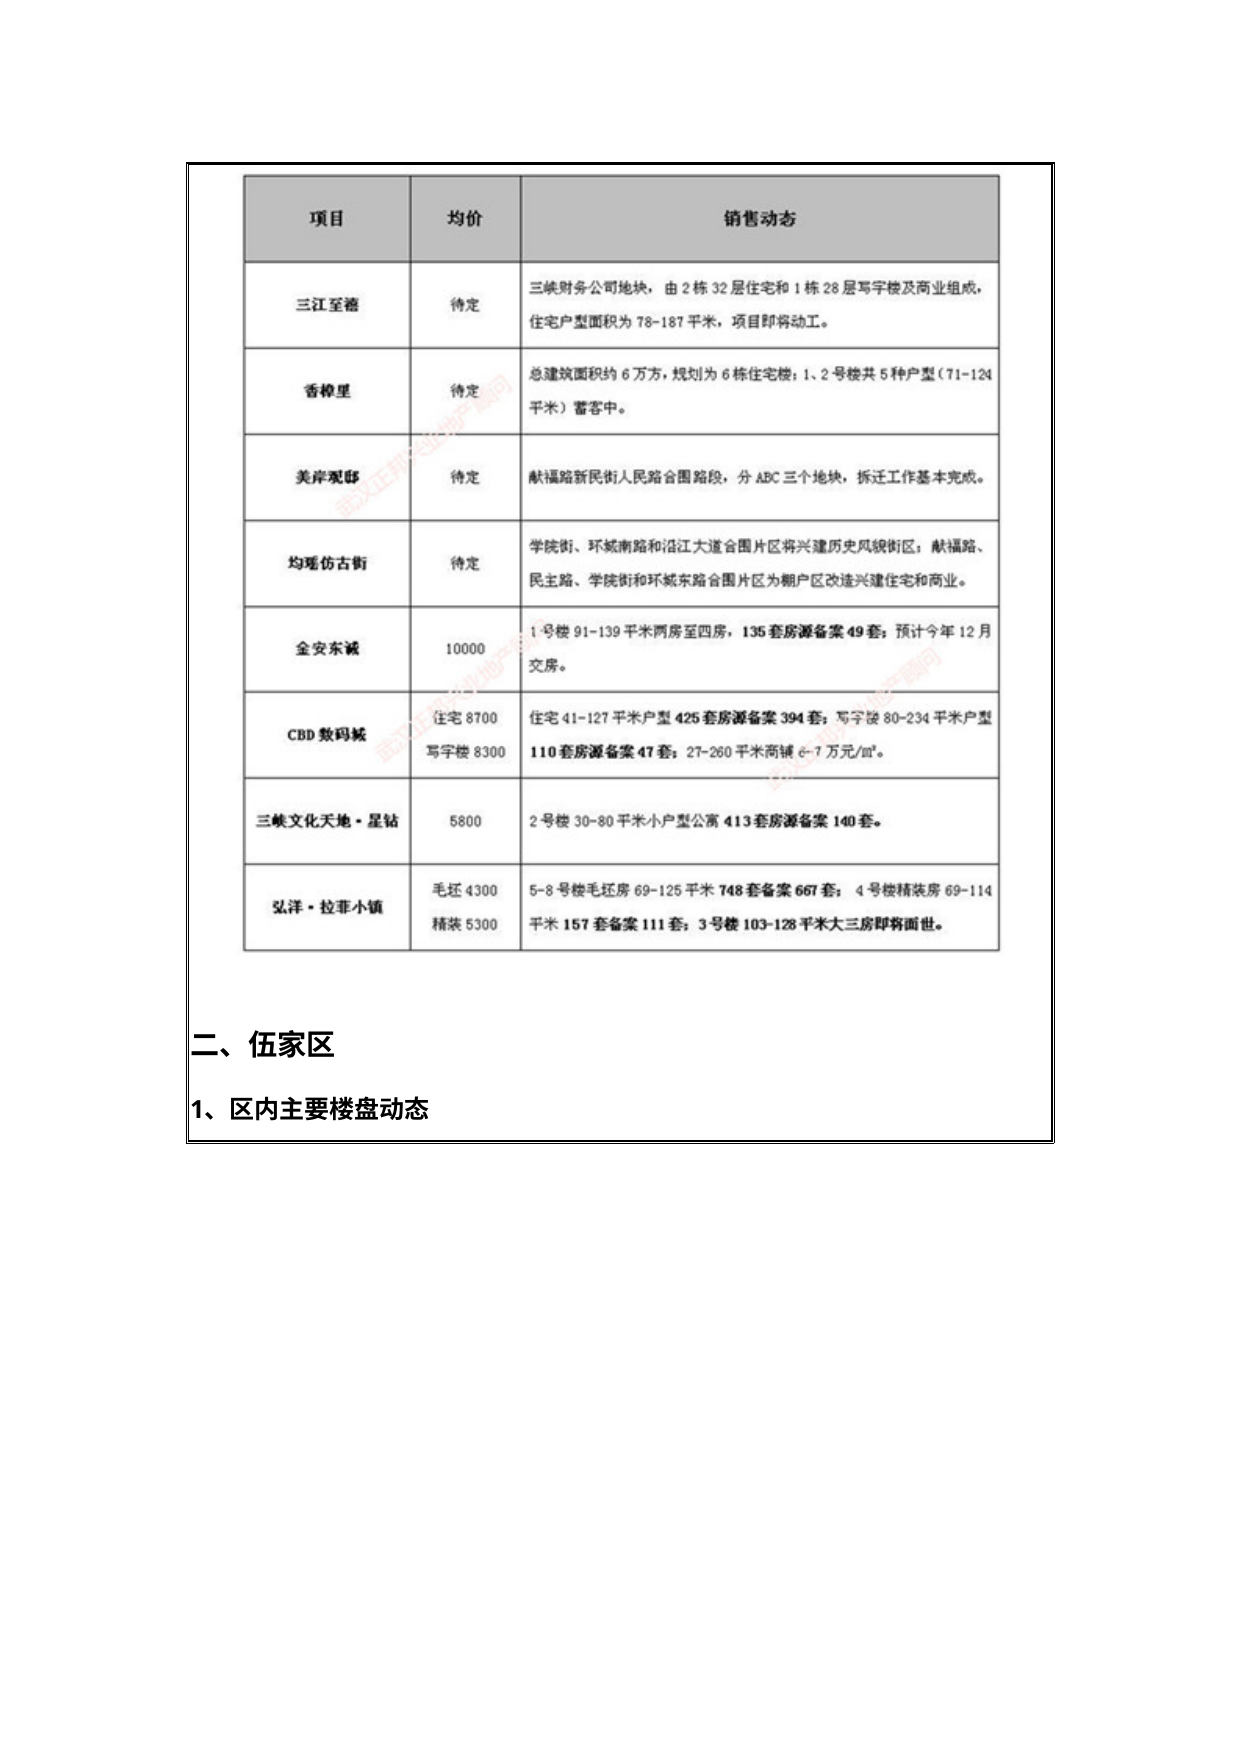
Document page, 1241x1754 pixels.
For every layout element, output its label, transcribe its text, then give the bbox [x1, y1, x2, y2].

table_header 特别提醒 数据采集时间说明 本文内宏观政策、城市规划以及市场观点信息采集日期为2016年6月1日-30日； 本文内市场供应数据采集日期为2016年6月1日-30日； 本文内市场销售数据采集日期为2016年6月1日-30日； 本文内土地市场新增数据采集日期为2016年6月全月数据； 本文内土地市场成交数据采集日期为2016年6月1日-30日； 本文内媒体登录数据采集日期为2016年6月1日-30日。 版权说明 本文内包含的资料属于武汉正邦兴业地产顾问有限公司的商业机密, 一旦泄漏，可能被商业竞争者 利用，因此本文档内容仅限于武汉正邦兴业地产顾问有限公司内部及相关合作伙伴参考之用，除此之外，不得私自发布、使用和复制文档的任何内容。 如果武汉正邦兴业地产顾问有限公司相关合作方或第三方决定采用本文或本文内数据，对本文档中 数据的发布、使用和复制的必须通告武汉正邦兴业地产顾问有限公司并且在引用文本中进行明确说明。 本限制条款不适用于从其它合法渠道得到对文中包含数据的使用授权的情况。 版权由武汉正邦兴业地产顾问有限公司所有。 本报告数据说明： 1、本报告中所涉及的批准预售、新开盘及加推、成交数据未特别注明的，均为建筑面积； 2、本报告中所涉及的新开盘及加推、成交价格未特别注明的，均为建筑面积价格； 3、本报告中批准预售、成交数据均来自宜昌房地产交易网站；土地数据来自宜昌市国土资源交易网。 第一部分 楼市政策分析 一、本月楼市政策一览 1、国办：发展住房租赁企业 鼓励房企开展住房租赁业务 6月3日晚，国务院办公厅发布《关于加快培育和发展住房租赁市场的若干意见》，明确住房租赁合同期限内，出租人无正当理由不得解除合同，不得单方面提高租金，不得随意克扣押金。同时提出，到2020年，基本形成供应主体多元、经营服务规范、租赁关系稳定的住房租赁市场体系，基本形成保基本、促公平、可持续的公共租赁住房保障体系。为加快培育和发展住房租赁市场，鼓励房地产开发企业开展住房租赁业务，允许将商业用房等按规定改建为租赁住房。打通购租并举市场，将有助于加快房地产行业的去库存。 亮点一：鼓励房企开展租赁业务 加快“去库存” 亮点二：落实公积金租房政策 简化办理手续 亮点三：合同期限内房东不得单方面提高租金 亮点四：符合条件的公租房保障对象在市场租房 给予补贴 亮点五：允许改建房屋用于租赁 水电气价格按居民标准收 亮点六：加大政策支持力度 个人出租住房税率从5%减至1.5% 2、多地下调住房公积金缴存比例 明确上限不能超12% 目前已有河北、天津、福建、吉林、宁夏、青海、重庆等地出台了阶段性降低住房公积金缴存比例的具体办法。各地均明确了缴存比例最高不得超过12%的“天花板”。 国务院常务会议提出，生产经营困难企业除可降低缴存比例外，还可依法申请缓缴公积金，待效益好转后再提高缴存比例或恢复缴存并补缴缓缴的公积金。之所以这么规定，主要是考虑到有些企业生产经营十分困难，步履维艰，如果不采取有力的措施予以支持，帮助企业走出困境，就可能停产甚至破产，发生职工下岗等问题，影响职工的生活和社会稳定。阶段性适当降低住房公积金缴存比例，可以减轻企业负担，增强企业的活力，促进企业提质增效，有利于增加就业，稳定经济增长。而对于职工来说，虽然公积金个人账户的收入会受到影响，但拿到手的现金有望增加。此外，降低过高的缴存比例，对于缩小收入差距、增强公平也有积极意义。 3、湖北宜昌住房公积金政策调整最新消息 6月8日，宜昌住房公积金管理中心宣布从5月30日起，统一按新规定办理各项住房公积金贷款业务，执行新的贷款政策。如：正式取消购房套数限制，允许向购买第三套及以上住房的家庭提供住房公积金贷款；同时也取消了二手房20年房龄限制，可根据二手房房屋价值申请住房公积金贷款等。从6月18日起开通新的商业银行网点贷款登记预约窗口。 变化一：取消套数限制，只要结清了前期购房的公积金贷款即可； 变化二：降低最低缴存时限，由连续足额缴存住房公积金6个月调整为3个月； 变化三：取消二手房20年房龄限制，根据房屋评估价值申请住房公积金贷款； 变化四：最高贷款额度由60万提高到80万，家庭月还款额与月收入比由45%提高到60%； 变化五：最低首付款比例按20%执行； 变化六：将借款人的贷款偿还期限统一延长至65周岁； 变化七：灵活就业人员只要提供本市户口簿或户籍证明、缴纳社会保险凭证、个体工商户营业执照副本等三类材料任意之一，即可办理个人开户手续，并享受与单位缴存职工同样的权利。灵活就业人员住房公积金政策因程序系统调整自2016年7月1日起执行。 二、楼市发展趋势分析 1、土地状况 ◇供应情况：本月主要城市供地较上月增加，同比下跌近一成。 2016年6月，全国300个城市共推出土地2564宗，推出土地面积10075万平方米，环比增加16%，同比减少9%。其中，住宅类用地（含住宅用地及包含住宅用地的综合性用地）716宗，推出土地面积2905万平方米，环比增加10%，同比减少20%。 ◇成交情况：环比增加，同比减少。 2016年6月，全国300个城市共成交土地1783宗，成交面积7110万平方米，环比增加8%，同比减少4%。其中，住宅类用地（含住宅用地及包含住宅用地的综合性用地）488宗，成交面积2141万平方米，环比增加4%，同比减少16%。 ◇楼面均价：二线城市楼面地价继续领涨，部分城市土地市场存在过热风险。 2016年6月，全国300个城市成交楼面均价为1904元/平方米，环比下跌7%，同比上涨25%，其中住宅类用地（含住宅用地及包含住宅用地的综合性用地）成交楼面均价为3561元/平方米，环比下跌8%，同比上涨48%。 2、房价情况 本月监测的全国100个城市（新建）住宅平均价格为11816元/平米，环比上涨1.32%，涨幅较上月收窄0.38个百分点。从涨跌城市个数来看价格环比上涨的有73个，较上月减少1个，其中，南京、厦门、嘉兴、温州涨幅相对较大，在3-4%之间；价格环比下跌的城市有22个，较上月减少2个，其中，北海、桂林、赣州跌幅超过1%；有5个城市与上月持平。同比来看，住宅均价较去年同期上涨11.18%，涨幅较上月扩大0.84个百分点。另外，北京、上海等十大城市（新建）住宅均价为22450元/平方米，环比上涨1.52%，同比上涨15.98%。整体来看，6月百城住宅均价环比涨幅收窄，同比涨幅继续扩大，各线城市房价涨幅均有所放缓。 三、本地楼市成交情况 1、宜昌城区住宅成交情况 2016年6月，宜昌城区新房住宅成交1906套，环比上涨2.4%，同比上涨40.3%；成交面积20.96万方，环比下跌2.4%，同比上涨40.6%；成交总额约11.42亿元，环比下跌7.5%，同比上涨43.3%；成交均价为5450元/㎡，环比下跌5.2%，同比上涨1.91%。本月成交套数虽增加，但面积、总额和成交均价减少，主要是由于5月“碧桂园·御园”改善型别墅及精装修产品入市拉高了上月均价。 2016年6月，从各区域成交情况来看，伍家区成交1089套，占比高达57%，位居首位，环比上涨6.2%，同比上涨84.3%。区内中建·宜昌之星、新华广场、山水华庭等项目销售较好；夷陵区成交310套，占比16%，排名第二，环比下跌2.2%，同比下跌10.7%。区内中核·半岛城邦、国宾壹号二期、至上未来城等项目销售较好；西陵开发区排名第三，成交198套，占比11%，环比下跌10.0%，同比上涨23.0%。区内春华星运城、恒大帝景、恒信·中央公园等项目销售较好。 2016年二季度（ 4-6月），宜昌城区住宅共成交5587套，环比增长21.5%，同比增长28.0%。从各区域来看，前三甲依然是伍家区、夷陵区和西陵开发区。其中，伍家区成交3161套，占比56%，环比上涨24.9%，同比上涨72.5%；夷陵区成交947套，占比17%，环比上涨2.2%，同比下跌10.2%；西陵开发区成交658套，占比17%，环比上涨20.1%，同比上涨46.9%。 2016年上半年（1-6月），宜昌城区住宅共成交10186套，均价5572元/㎡，与2015年下半年相比，套数下跌4.40%，均价上涨3.2%；与去年上半年同期相比，套数下跌2.5%， 均价上涨7.3%。环比下跌是因为去年9-11月中建·宜昌之星、中核·半岛城邦等项目都在去年下半年开盘热销；同比下跌是因为今年一月、二月成交量太低。可喜的是无论环比同比均价都是上涨的。 如上图所示：2015、2016年二季度每月成交套数比较稳定，价格波动大于套数波动。具体来看，2015年二季度每月成交套数最高和最低之间相差154套，呈“倒V”走势，2016年二季度每月最高和最低之间仅相差86套，走势逐月上升；价格方面，2015年二季度价格最高和最低之间相差216元/㎡，走势逐月上升，2016年二季度价格最高和最低之间相差300元/㎡，呈“倒V”走势。 2、宜昌城区二手房成交情况 2016年6月，宜昌城区二手房成交866套，环比增长4.5%，同比增长36.6%；成交面积8.88万方，环比增长10.4%，同比增长52.4%；成交总额约2.94亿元，环比增长6.2%，同比增长56.8%；成交均价为3305元/㎡，环比下跌3.8%，同比增长2.9%。 2016年二季度（4-6月），宜昌城区二手房共成交2727套，环比上一季度增长36.5%，同比去年增长47.2%。从区域来看，排前两位的今年和去年都是西陵区和伍家区。其中，西陵区今年二季度成交1228套，占比45%，位居第一，同比增长18.8%；伍家区成交729套，占比27%，排名第二，同比增长33%；第三名今年为夷陵区，去年为开发区。 2016年上半年（1-6月），宜昌城区二手房共成交4725套，成交面积46.39万方，成交总额为15.23亿元，成交均价3284元/㎡。 第二部分 土地市场分析 一、土地供应市场解析 1、土地供应情况 本月出让土地仅1宗，出让面积12142.91平方米，出让金额为2914万元。相比去年同期，土地供应不景气。 2015年6月-2016年6月宜昌城区土地供给横向对比 2、本月出让的住宅及商业用地详情 【夷G（2016）16号】地块， 位于夷陵区东城城乡统筹发展试验区梅子垭村，用途为住宅用地，出让面积为12142.91平方米（合18.21亩），容积率3.0，预计未来放量约36428.73平方米（只含地上建筑面积）。 二、本月土地成交分析 1、土地成交情况 本月成交土地13宗，成交面积43.58万方，成交总额1.35亿元，成交均价约21万元/亩。与上月相比，地块增加了8宗，面积增加了35.94万方，环比上涨470%；同比来看，去年6月土地成交为0 。 2016年6月宜昌城区土地成交情况 2、成交土地特征 从用地性质来看，本月成交的地块均为工业用地；从区域来看，猇亭区成交6宗、高新区成交3宗、伍家区成交2宗、夷陵区成交2宗。 3、土地市场成交走势 近半年宜昌土地交易成交持续低迷，本月虽成交13宗地，总面积超40万方，但成交全为工业用地，因此拉低了本月的成交均价。而从新建住宅销售情况来看，近三个月成交量均在1800套以上，本月更是突破1900套，市场去化趋于稳定，而商住用地供应偏少，市场主力去库存，可以预见后市压力稍减。 第三部分 各区楼市表现 宜昌楼市主要动态 l 本月接受认筹的项目有： 宏信·公园里二期认筹1万抵2万； 恒大帝景i+公馆认筹1万抵2万； 繁荣世家3号楼认筹1万抵3万； 宜化·巴黎香颂三期认筹1万抵5万； 恒大山水城VIP团购2千享3万开盘额外优惠。 l 本月开盘的项目有： 山水华庭五期13号楼6月4日加推； 新华广场1、2号楼6月18日开盘； 宜昌碧桂园二期观山悦洋房6月25日开盘； 华鹏·梧桐邑三期40号楼本月加推； 兴润·秋语台8号楼本月加推。 l 主城区重点项目及行业相关动态： 6月8日，城中半岛二期样板间开放； 6月9日，中兴国际花园粽子DIY； 6月9日，恒大帝景宜昌首届国际梦幻灯光秀； 6月9日，中建·宜昌之星携手专业机构打造的798水上乐园开业； 6月9-11日，恒大帝景“浓情端午·VR欢乐嘉年华”； 6月17日，中建·宜昌之星联合其它单位协办宜昌市第二届荧光夜跑； 6月17日，江南URD“下一代城市”启幕发布会在游轮上举行； 6月18日，城中半岛水上乐园开园； 6月18-19日，恒大•书香府举办“感恩时光，爱在父亲节”主题活动； 6月26日，国宾壹号二期追梦不将就新品发布暨业主答谢会。 一、西陵区 二、伍家区 1、区内主要楼盘动态 2、区内重点项目调查 □项目名称：新华广场 □地理位置：伍家岗区中南路、城东大道与松林路围合区域 □开 发 商：宜昌新华园置业有限公司 □开发规模：占地面积3.9万方，建筑面积约30万方，住宅户数约733户，停车位1946个，容积率5.30，绿化率20%。 □规划要点：由5栋32-48层超高层住宅、2栋写字楼及酒店、裙楼商业和购物中心组成的城市综合体。 □主力户型： 88㎡/2室2厅1卫 109㎡/3室2厅2卫 130㎡/3室2厅2卫 □项目动态：2015年6月，位于东辰壹号峰景的临时外展中心开放；2016.1.1，项目营销中心开放；2016年3月，启动认筹2千抵3万；2016.6.18开盘。 □销售情况：本次开盘推出的是1#、2#楼87-130平米户型，共243套房源备案102套，去化率42%。其中，1#楼32层2梯4户1个单元，88和109平米116套房源备案60套，去化52%，均价5692元/㎡；2#楼34层2梯4户1个单元，87和130平米127套房源备案42套，去化33%，均价5619元/㎡。 □项目点评：坐拥城东居住区核心，交通四通八达；挺拔立面，住宅最高48层140米，开创宜昌超高层住宅先例；兴发广场，环球港等商圈林立，加之自身5万方商业，配套醇熟，居住生活便利；项目无缝连通市政公园广场，自然环境优越；城东首所公立初中市三十中尽在咫尺。 三、高新区（主要包含宜昌开发区、西陵开发区） 四、夷陵区 五、点军区 六、猇亭区 第四部分 媒体监测 一、纸媒投放情况 本月截止到30日，宜昌共有10个地产项目投放报纸广告，与上月持平；投放数量共计25篇，比上个月减少13篇，环比下跌34%。本月广告投放量较大的主要有:新华广场、国宾壹号、恒大帝景、以及恒大绿洲等楼盘。 二、纸媒投放数据监测 1、报广投放时间段分析 本月投放量统计 本月报广投放量从时间上来看，主要集中在13日、14日、17日、20日和24日，其中17日投放量为本月最高，投放5篇。从每周时间来看，并非和往常一样都集中在周五，而是投在本月最受关注的两个项目活动前夕，即：新华广场6.18开盘； 国宾壹号二期追梦不将就6.26新品发布暨业主答谢会。 2、投放媒体及版面分析 投放媒体及版面统计 本月媒体投放情况：三峡商报投放6篇，占比24%；三峡晚报投放14篇，占比56%；三峡日报投放5篇，占比20%。版面投放情况：整版10篇，占比40%，主要为国宾壹号、恒大帝景和恒大绿洲等楼盘投放；半版12篇，占比48%，主要为新华广场和恒大山水城等楼盘投放；报眼及横幅3篇，占比12%，主要为东辰壹号·御景和弘洋·拉菲小镇等楼盘投放。 3、项目投放量分析 各楼盘本月纸媒投放量对比 纸媒投放TOP 1、2、3：新华广场、国宾壹号、恒大·书香府 本月新华广场投放报广9篇，占总投放量的36%，主要宣传6.18开盘的信息；国宾壹号投放报广3篇，占总投放量的12%，主要刊登追梦不将就6.26新品发布暨业主答谢会；恒大·书香府投放报广3篇，占比12%，主要刊登年中冲刺8折大优惠的信息。 版面欣赏 三、网络媒体监测 1、搜房网 本月在搜房网投放广告的主要有恒大·山水城、兴润·秋语台、宜化·巴黎香颂、宏信·公园里、东辰雅园、中兴广场等楼盘。 2、大楚网 本月在大楚网投放广告的主要有宜化·巴黎香颂、恒大·山水城、新华广场、恒信·中央公园、城中金谷、宜化·新天地、江南URD、星湖湾4期、城中半岛2期等楼盘。 3、新浪网 本月在新浪网投放广告的主要有宜化·巴黎香颂、宜化·新天地、梧桐邑3期等楼盘。 4、搜狐焦点 本月在搜狐焦点网投放广告的主要有星湖湾4期、恒大帝景、恒大·书香府、宜化·巴黎香颂、宜化·新天地等楼盘。 本月网络媒体投放情况：在搜房网投放广告的楼盘有6个，比上月增加3个，环比上涨100%；在大楚网投放广告的楼盘有9个，与上月持平；在新浪网投放广告的楼盘有3个，比上月减少2个，环比下跌40%；在搜狐焦点网投放广告的楼盘有5个，比上月增加1个，环比上涨25%。本月在网络媒体投放广告最多的主要为宜化·巴黎香颂、宜化·新天地、星湖湾4期、恒大·山水城等楼盘。 网络媒体最新动态为：恒大山水城VIP团购2千抵3万；兴润·秋语台8号楼加推；新华广场6.18开盘；江南URD“下一代城市”启幕发布会；城中半岛水上乐园6.18开放；梧桐邑3期【七贤台】40号楼加推；恒大帝景i+公馆电子竞技争霸赛。 四、活动集锦 恒大帝景宜昌首届国际梦幻灯光秀 国宾壹号二期新品发布暨业主答谢会 江南URD“下一代城市”启幕发布会 宜昌碧桂园二期观山悦洋房开盘 武汉正邦兴业地产顾问有限公司 2016年7月 [189, 165, 1051, 1140]
picture [229, 165, 1011, 959]
